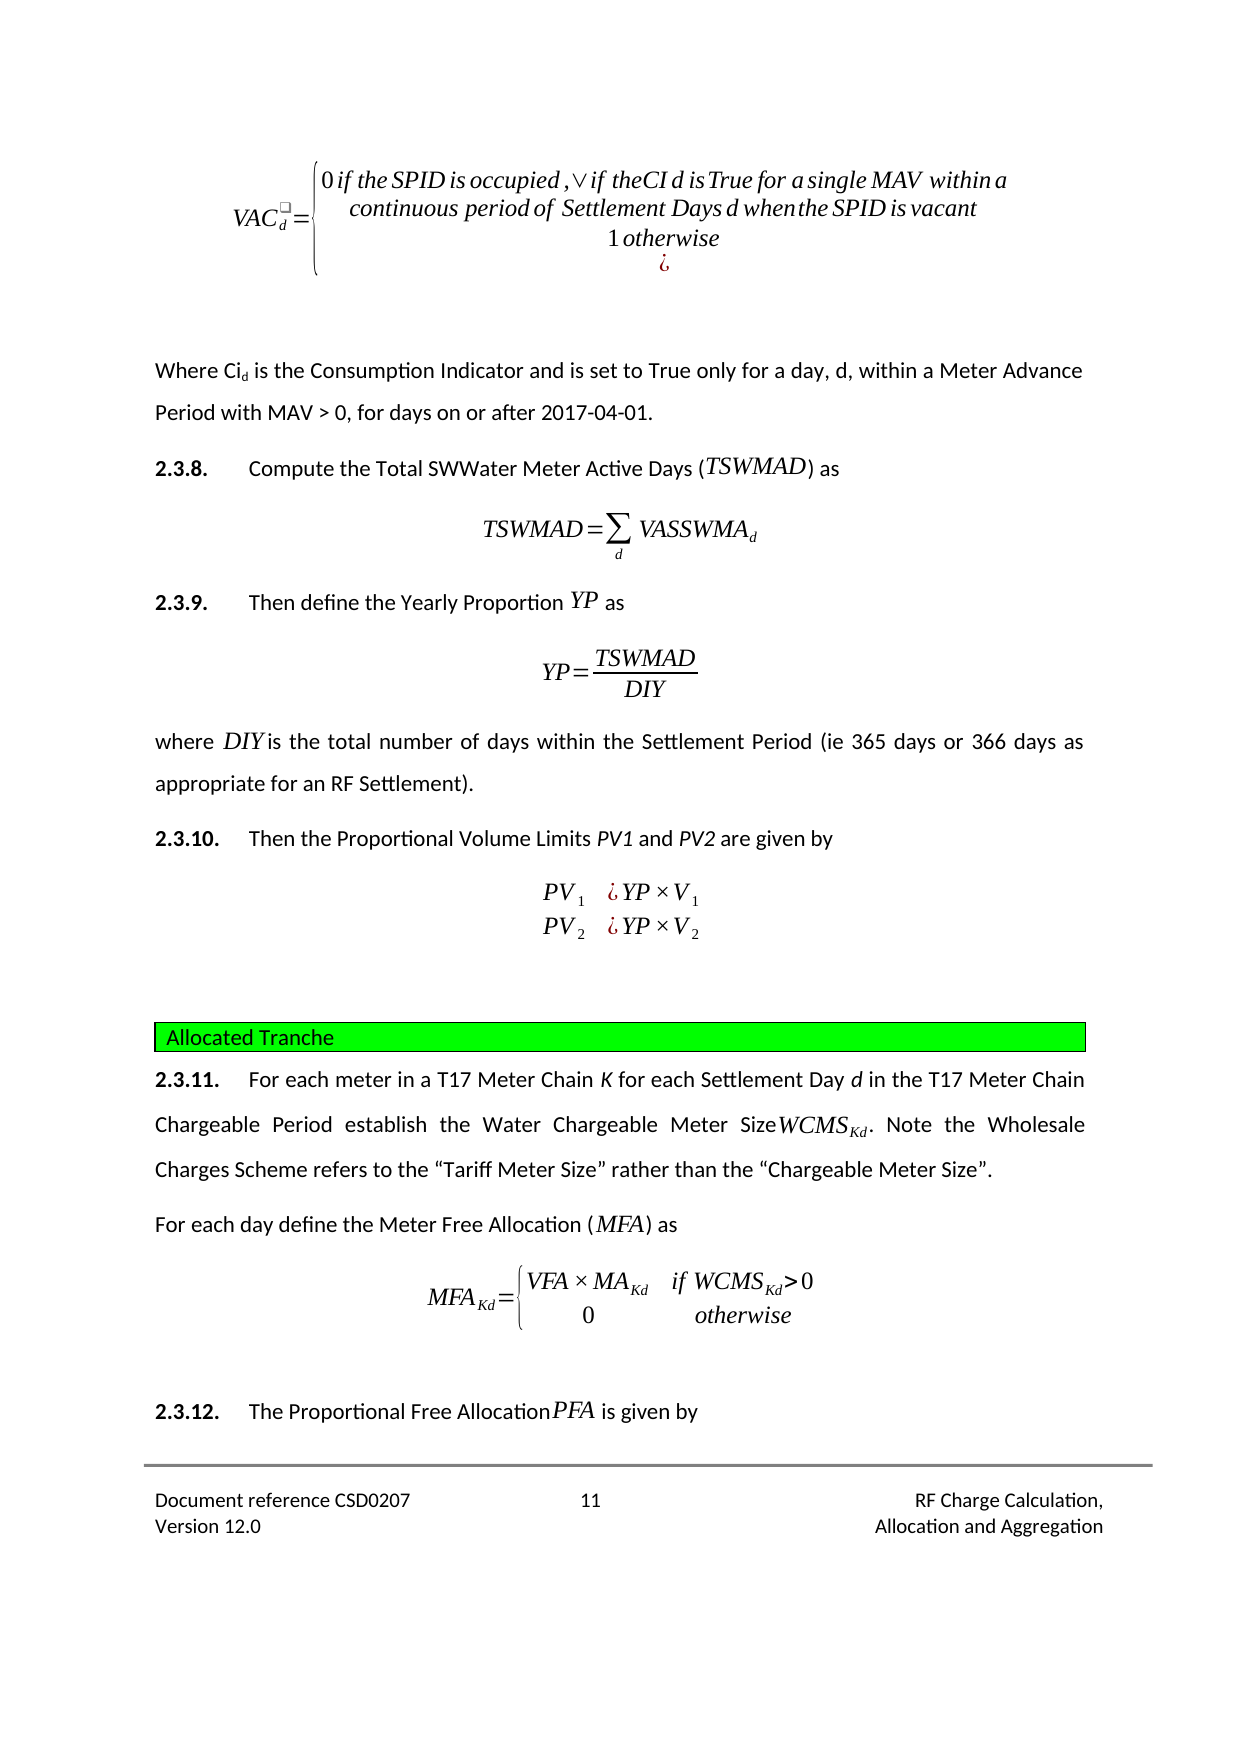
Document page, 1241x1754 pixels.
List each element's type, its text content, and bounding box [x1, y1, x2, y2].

list For each meter in a T17 Meter Chain K for each Settlement Day d in the T17 Meter Chain Chargeable Period establish the Water Chargeable Meter Size. Note the Wholesale Charges Scheme refers to the “Tariff Meter Size” rather than the “Chargeable Meter Size”. [155, 1065, 1086, 1184]
table_header Allocated Tranche [156, 1023, 1085, 1051]
text Where Cid is the Consumption Indicator and is set to True only for a day, d, within a Meter Advance Period with MAV > 0, for days on or after 2017-04-01. [155, 356, 1086, 426]
text For each day define the Meter Free Allocation () as [155, 1210, 1086, 1238]
list Then define the Yearly Proportion as [155, 586, 1086, 618]
list Then the Proportional Volume Limits PV1 and PV2 are given by [155, 824, 1086, 852]
list The Proportional Free Allocation is given by [155, 1397, 1086, 1425]
text where is the total number of days within the Settlement Period (ie 365 days or 366 days as appropriate for an RF Settlement). [155, 727, 1086, 797]
list Compute the Total SWWater Meter Active Days () as [155, 453, 1086, 484]
